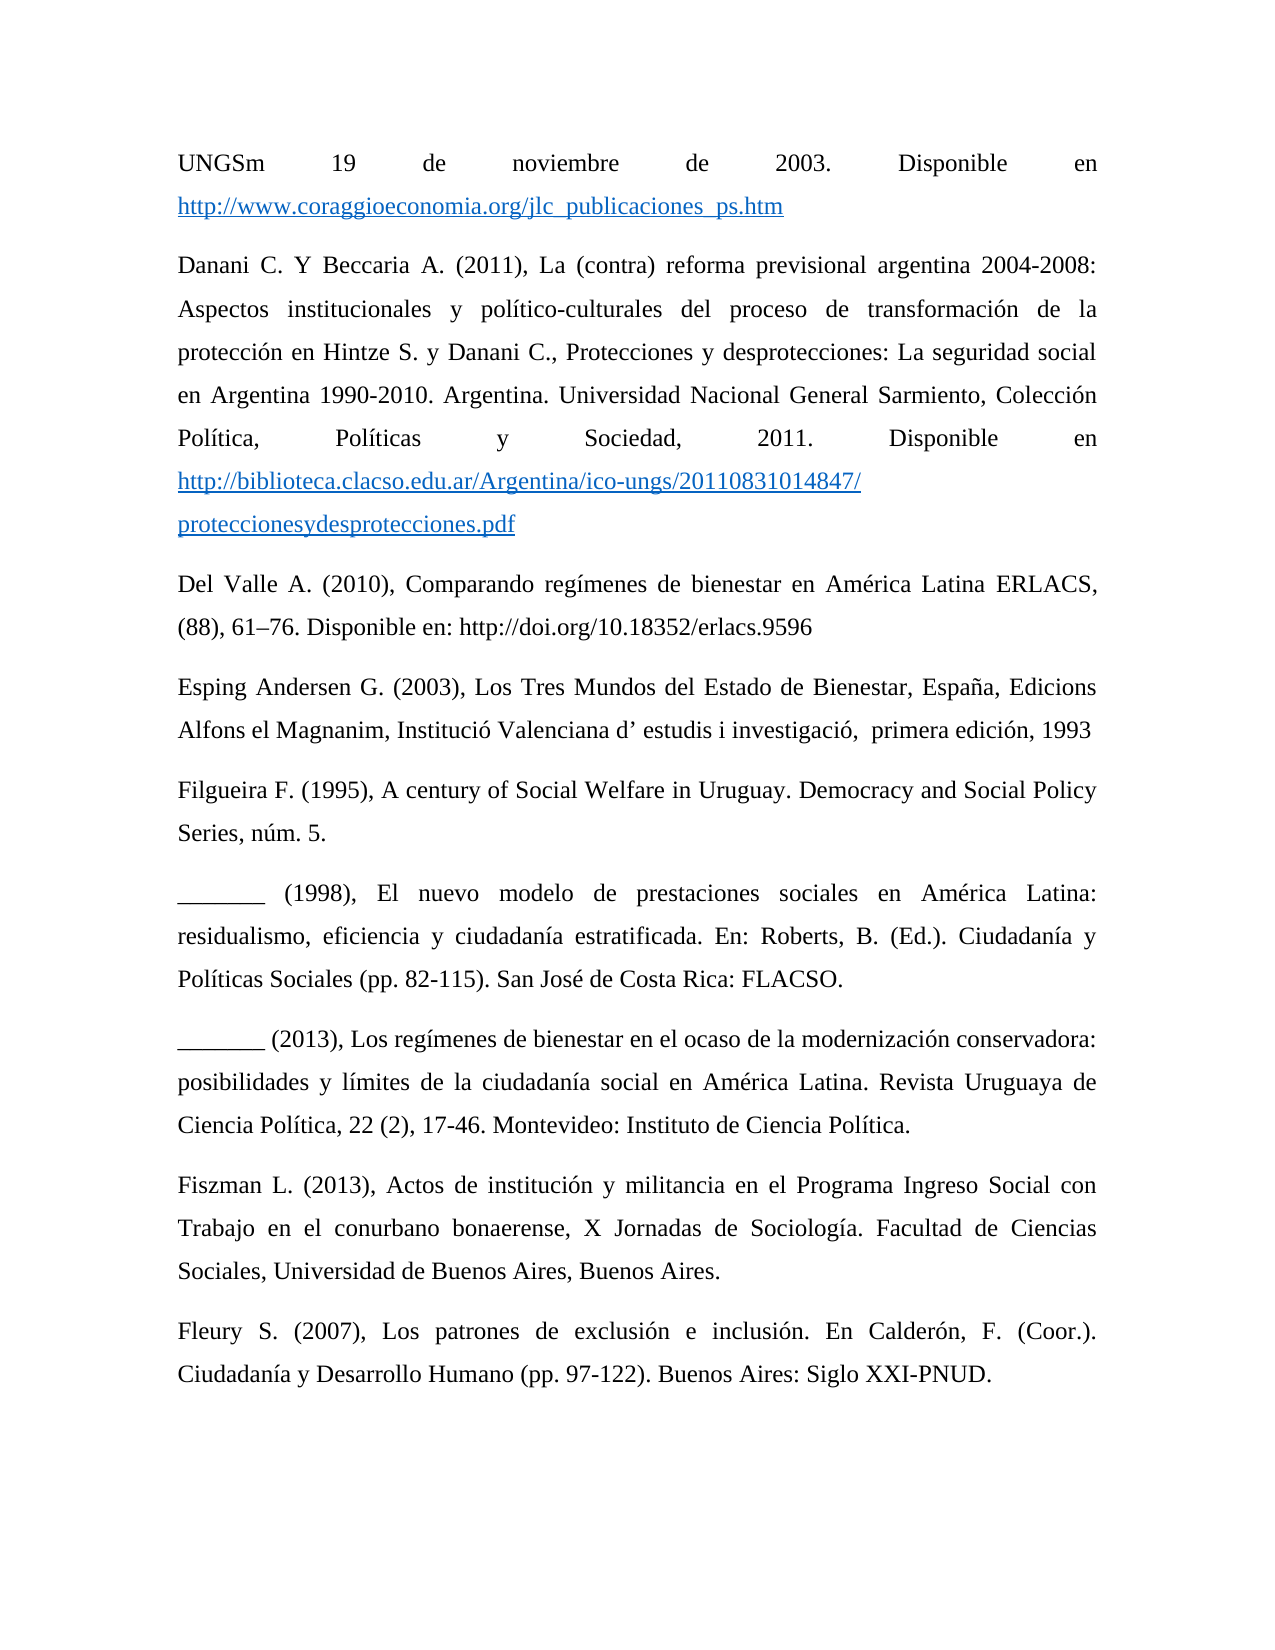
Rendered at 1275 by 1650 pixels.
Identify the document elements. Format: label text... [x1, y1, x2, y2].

text Del Valle A. (2010), Comparando regímenes de bienestar en América Latina ERLACS, (88), 61–76. Disponible en: http://doi.org/10.18352/erlacs.9596 [177, 569, 1098, 641]
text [177, 148, 1098, 219]
text _______ (2013), Los regímenes de bienestar en el ocaso de la modernización conservadora: posibilidades y límites de la ciudadanía social en América Latina. Revista Uruguaya de Ciencia Política, 22 (2), 17-46. Montevideo: Instituto de Ciencia Política. [177, 1024, 1098, 1139]
text Fleury S. (2007), Los patrones de exclusión e inclusión. En Calderón, F. (Coor.). Ciudadanía y Desarrollo Humano (pp. 97-122). Buenos Aires: Siglo XXI-PNUD. [177, 1316, 1098, 1388]
text _______ (1998), El nuevo modelo de prestaciones sociales en América Latina: residualismo, eficiencia y ciudadanía estratificada. En: Roberts, B. (Ed.). Ciudadanía y Políticas Sociales (pp. 82-115). San José de Costa Rica: FLACSO. [177, 878, 1098, 993]
text Filgueira F. (1995), A century of Social Welfare in Uruguay. Democracy and Social Policy Series, núm. 5. [177, 775, 1098, 847]
text Danani C. Y Beccaria A. (2011), La (contra) reforma previsional argentina 2004-2008: Aspectos institucionales y político-culturales del proceso de transformación de la protección en Hintze S. y Danani C., Protecciones y desprotecciones: La seguridad social en Argentina 1990-2010. Argentina. Universidad Nacional General Sarmiento, Colección Política, Políticas y Sociedad, 2011. Disponible en http://biblioteca.clacso.edu.ar/Argentina/ico-ungs/20110831014847/proteccionesydesprotecciones.pdf [177, 251, 1098, 538]
text Fiszman L. (2013), Actos de institución y militancia en el Programa Ingreso Social con Trabajo en el conurbano bonaerense, X Jornadas de Sociología. Facultad de Ciencias Sociales, Universidad de Buenos Aires, Buenos Aires. [177, 1170, 1098, 1285]
text Esping Andersen G. (2003), Los Tres Mundos del Estado de Bienestar, España, Edicions Alfons el Magnanim, Institució Valenciana d’ estudis i investigació, primera edición, 1993 [177, 672, 1098, 744]
